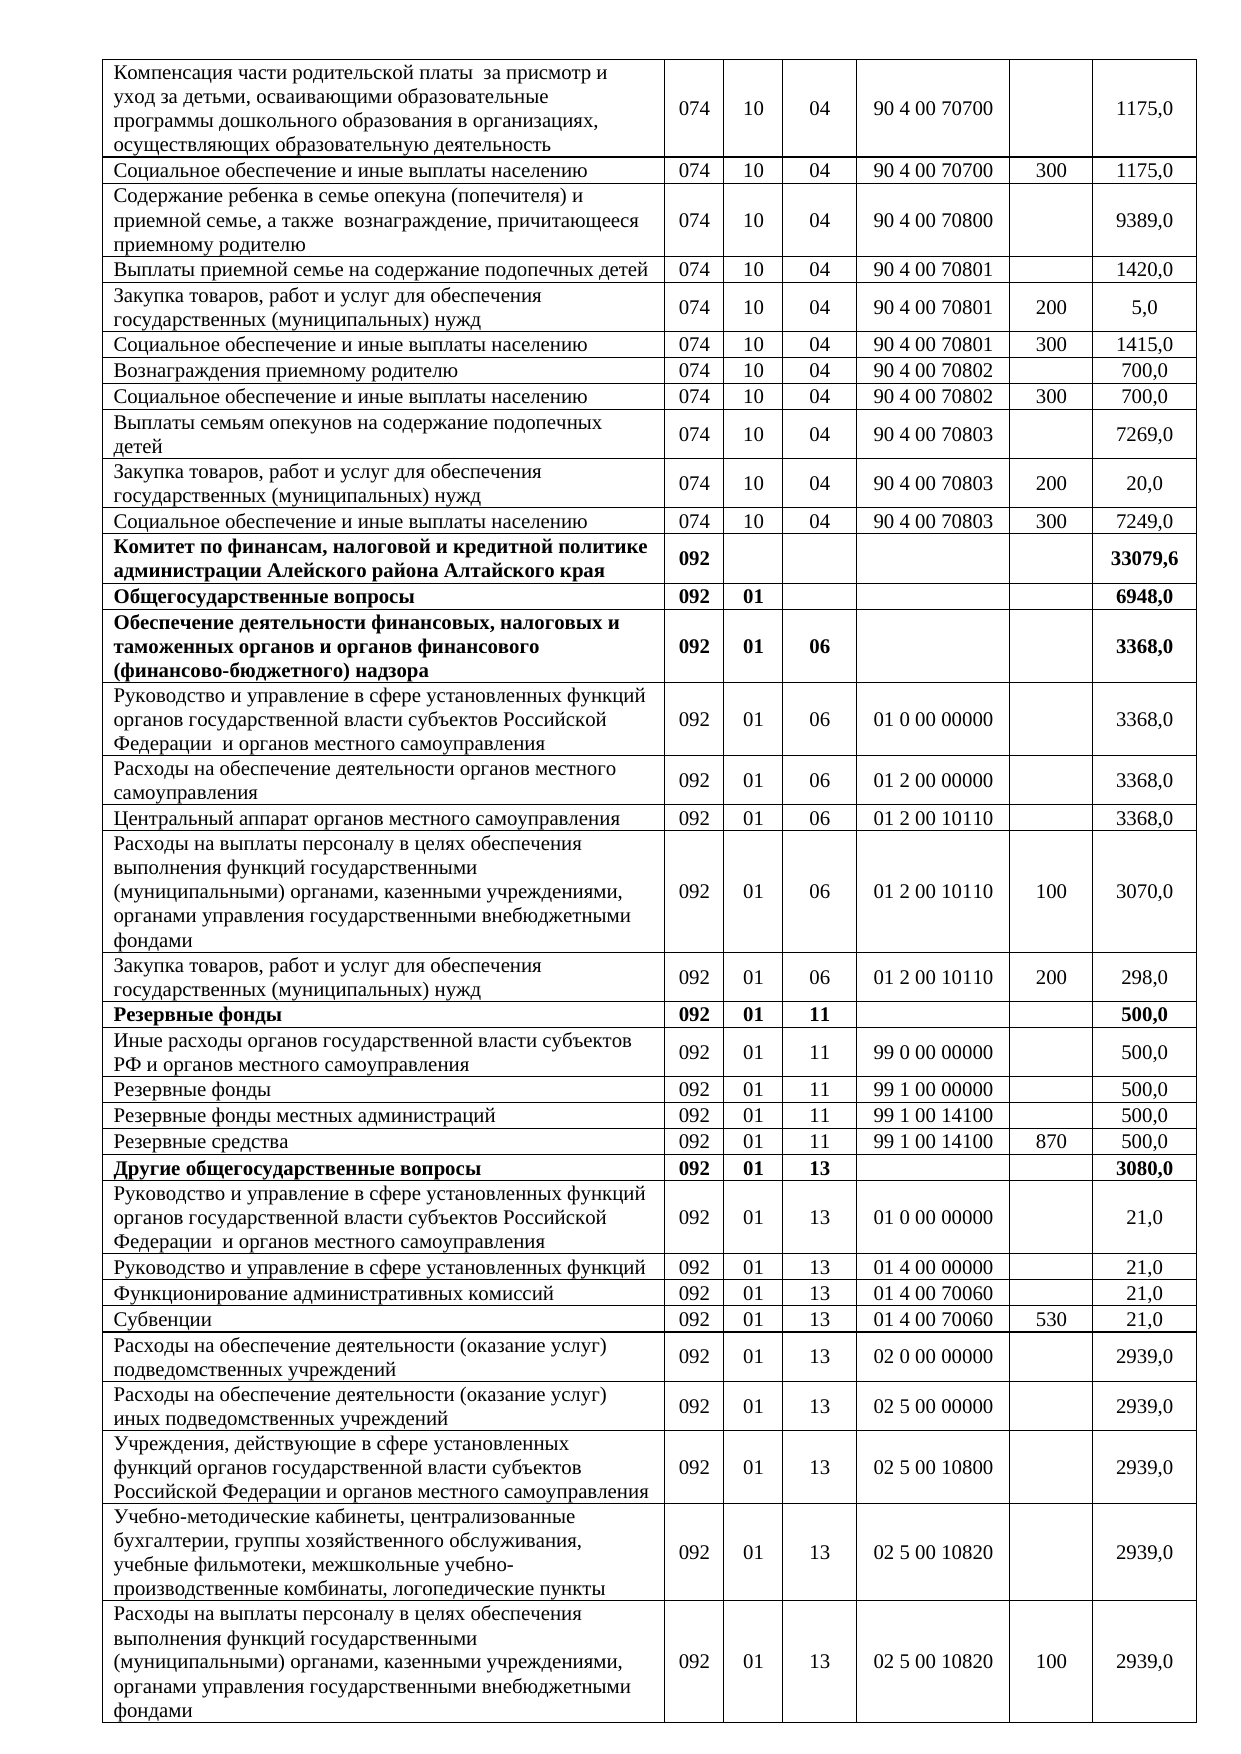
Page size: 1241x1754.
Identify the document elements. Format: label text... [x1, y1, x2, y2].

table_cell 01 [724, 1155, 782, 1180]
table_cell [1010, 805, 1092, 830]
table_cell 01 [724, 831, 782, 952]
table_cell 01 [724, 1333, 782, 1381]
table_cell 06 [783, 683, 856, 755]
table_cell Расходы на обеспечение деятельности (оказание услуг) иных подведомственных учреждений [103, 1382, 664, 1430]
table_cell 90 4 00 70802 [857, 384, 1009, 409]
table_cell 2939,0 [1093, 1431, 1196, 1503]
table_cell [1010, 410, 1092, 458]
table_cell 10 [724, 358, 782, 383]
table_cell 01 0 00 00000 [857, 1181, 1009, 1253]
table_cell [783, 534, 856, 582]
table_cell 092 [665, 1254, 723, 1279]
table_cell 01 [724, 1280, 782, 1305]
table_cell 298,0 [1093, 953, 1196, 1001]
table_cell Закупка товаров, работ и услуг для обеспечения государственных (муниципальных) нужд [103, 953, 664, 1001]
table_cell 092 [665, 534, 723, 582]
table_cell 04 [783, 508, 856, 533]
table_cell 10 [724, 60, 782, 156]
table_cell 90 4 00 70800 [857, 184, 1009, 256]
table_cell Социальное обеспечение и иные выплаты населению [103, 508, 664, 533]
table_cell 01 2 00 00000 [857, 756, 1009, 804]
table_cell 300 [1010, 158, 1092, 182]
table_cell 01 2 00 10110 [857, 831, 1009, 952]
table_cell [1010, 358, 1092, 383]
table_cell 01 [724, 953, 782, 1001]
table_cell 01 [724, 1103, 782, 1128]
table_cell 500,0 [1093, 1077, 1196, 1102]
table_cell [1010, 1077, 1092, 1102]
table_cell 04 [783, 283, 856, 331]
table_cell 33079,6 [1093, 534, 1196, 582]
table_cell [1010, 610, 1092, 682]
table_cell Учреждения, действующие в сфере установленных функций органов государственной власти субъектов Российской Федерации и органов местного самоуправления [103, 1431, 664, 1503]
table_cell 02 5 00 10820 [857, 1504, 1009, 1600]
table_cell 074 [665, 158, 723, 182]
table_cell 092 [665, 1103, 723, 1128]
table_cell 200 [1010, 283, 1092, 331]
table_cell [1010, 1254, 1092, 1279]
table_cell 01 [724, 1601, 782, 1722]
table_cell [1010, 184, 1092, 256]
table_cell 10 [724, 459, 782, 507]
table_cell Закупка товаров, работ и услуг для обеспечения государственных (муниципальных) нужд [103, 459, 664, 507]
table_cell 1420,0 [1093, 257, 1196, 282]
table_cell 99 1 00 00000 [857, 1077, 1009, 1102]
table_cell Резервные средства [103, 1129, 664, 1154]
table_cell 092 [665, 1280, 723, 1305]
table_cell 200 [1010, 953, 1092, 1001]
table_cell Расходы на обеспечение деятельности органов местного самоуправления [103, 756, 664, 804]
table_cell Выплаты семьям опекунов на содержание подопечных детей [103, 410, 664, 458]
table_cell 2939,0 [1093, 1601, 1196, 1722]
table_cell 13 [783, 1382, 856, 1430]
table_cell Обеспечение деятельности финансовых, налоговых и таможенных органов и органов финансового (финансово-бюджетного) надзора [103, 610, 664, 682]
table_cell Иные расходы органов государственной власти субъектов РФ и органов местного самоуправления [103, 1028, 664, 1076]
table_cell Резервные фонды [103, 1002, 664, 1027]
table_cell [1010, 1002, 1092, 1027]
table_cell Социальное обеспечение и иные выплаты населению [103, 332, 664, 357]
table_cell 02 0 00 00000 [857, 1333, 1009, 1381]
table_cell 11 [783, 1028, 856, 1076]
table_cell 500,0 [1093, 1129, 1196, 1154]
table_cell 01 [724, 683, 782, 755]
table_cell 3368,0 [1093, 756, 1196, 804]
table_cell 06 [783, 805, 856, 830]
table_cell Центральный аппарат органов местного самоуправления [103, 805, 664, 830]
table_cell 01 [724, 756, 782, 804]
table_cell 700,0 [1093, 358, 1196, 383]
table_cell 01 2 00 10110 [857, 805, 1009, 830]
table_cell 13 [783, 1155, 856, 1180]
table_cell 10 [724, 184, 782, 256]
table_cell 10 [724, 332, 782, 357]
table_cell 11 [783, 1129, 856, 1154]
table_cell 90 4 00 70801 [857, 257, 1009, 282]
table_cell 092 [665, 610, 723, 682]
table_cell 01 [724, 610, 782, 682]
table_cell 700,0 [1093, 384, 1196, 409]
table_cell 02 5 00 00000 [857, 1382, 1009, 1430]
table_cell 3368,0 [1093, 805, 1196, 830]
table_cell 092 [665, 756, 723, 804]
table_cell 200 [1010, 459, 1092, 507]
table_cell [1010, 1103, 1092, 1128]
table_cell 10 [724, 508, 782, 533]
table_cell 01 4 00 70060 [857, 1306, 1009, 1331]
table_cell 092 [665, 683, 723, 755]
table_cell 500,0 [1093, 1028, 1196, 1076]
table_cell 04 [783, 358, 856, 383]
table_cell 06 [783, 831, 856, 952]
table_cell 90 4 00 70803 [857, 410, 1009, 458]
table_cell Расходы на выплаты персоналу в целях обеспечения выполнения функций государственными (муниципальными) органами, казенными учреждениями, органами управления государственными внебюджетными фондами [103, 831, 664, 952]
table_cell 04 [783, 60, 856, 156]
table_cell 02 5 00 10820 [857, 1601, 1009, 1722]
table_cell 092 [665, 831, 723, 952]
table_cell Резервные фонды [103, 1077, 664, 1102]
table_cell 092 [665, 1155, 723, 1180]
table_cell 01 [724, 1254, 782, 1279]
table_cell 01 [724, 1431, 782, 1503]
table_cell 10 [724, 410, 782, 458]
table_cell 7249,0 [1093, 508, 1196, 533]
table_cell [1010, 756, 1092, 804]
table_cell 870 [1010, 1129, 1092, 1154]
table_cell 90 4 00 70801 [857, 332, 1009, 357]
table_cell Вознаграждения приемному родителю [103, 358, 664, 383]
table_cell 13 [783, 1601, 856, 1722]
table_cell 01 [724, 1077, 782, 1102]
table_cell 300 [1010, 332, 1092, 357]
table_cell [1010, 584, 1092, 608]
table_cell 1175,0 [1093, 60, 1196, 156]
table_cell 092 [665, 953, 723, 1001]
table_cell 01 [724, 1504, 782, 1600]
table_cell 06 [783, 756, 856, 804]
table_cell 300 [1010, 508, 1092, 533]
table_cell 092 [665, 1333, 723, 1381]
table_cell [1010, 1155, 1092, 1180]
table_cell 21,0 [1093, 1254, 1196, 1279]
table_cell [857, 584, 1009, 608]
table_cell 20,0 [1093, 459, 1196, 507]
table_cell 074 [665, 332, 723, 357]
table_cell 01 4 00 00000 [857, 1254, 1009, 1279]
table_cell 074 [665, 283, 723, 331]
table_cell 092 [665, 1181, 723, 1253]
table_cell 10 [724, 384, 782, 409]
table_cell 04 [783, 257, 856, 282]
table_cell 01 0 00 00000 [857, 683, 1009, 755]
table_cell 13 [783, 1333, 856, 1381]
table_cell 90 4 00 70803 [857, 459, 1009, 507]
table_cell 90 4 00 70700 [857, 158, 1009, 182]
table_cell Социальное обеспечение и иные выплаты населению [103, 158, 664, 182]
table_cell 01 2 00 10110 [857, 953, 1009, 1001]
table_cell [1010, 1333, 1092, 1381]
table_cell 99 0 00 00000 [857, 1028, 1009, 1076]
table_cell [1010, 1181, 1092, 1253]
table_cell 092 [665, 1382, 723, 1430]
table_cell Общегосударственные вопросы [103, 584, 664, 608]
table_cell 13 [783, 1504, 856, 1600]
table_cell 11 [783, 1103, 856, 1128]
table_cell Комитет по финансам, налоговой и кредитной политике администрации Алейского района Алтайского края [103, 534, 664, 582]
table_cell 11 [783, 1077, 856, 1102]
table_cell 04 [783, 184, 856, 256]
table_cell Учебно-методические кабинеты, централизованные бухгалтерии, группы хозяйственного обслуживания, учебные фильмотеки, межшкольные учебно-производственные комбинаты, логопедические пункты [103, 1504, 664, 1600]
table_cell 90 4 00 70700 [857, 60, 1009, 156]
table_cell [783, 584, 856, 608]
table_cell 092 [665, 1077, 723, 1102]
table_cell 10 [724, 283, 782, 331]
table_cell 092 [665, 1002, 723, 1027]
table_cell Расходы на обеспечение деятельности (оказание услуг) подведомственных учреждений [103, 1333, 664, 1381]
table_cell 074 [665, 184, 723, 256]
table_cell [857, 1155, 1009, 1180]
table_cell 90 4 00 70803 [857, 508, 1009, 533]
table_cell 13 [783, 1431, 856, 1503]
table_cell Закупка товаров, работ и услуг для обеспечения государственных (муниципальных) нужд [103, 283, 664, 331]
table_cell 13 [783, 1306, 856, 1331]
table_cell 01 [724, 1306, 782, 1331]
table_cell 3080,0 [1093, 1155, 1196, 1180]
table_cell Другие общегосударственные вопросы [103, 1155, 664, 1180]
table_cell 100 [1010, 1601, 1092, 1722]
table_cell 3070,0 [1093, 831, 1196, 952]
table_cell 092 [665, 805, 723, 830]
table_cell [1010, 1504, 1092, 1600]
table_cell [857, 610, 1009, 682]
table_cell 092 [665, 1504, 723, 1600]
table_cell 6948,0 [1093, 584, 1196, 608]
table_cell 99 1 00 14100 [857, 1103, 1009, 1128]
table_cell 2939,0 [1093, 1382, 1196, 1430]
table_cell 074 [665, 410, 723, 458]
table_cell 500,0 [1093, 1103, 1196, 1128]
table_cell 06 [783, 953, 856, 1001]
table_cell 092 [665, 1028, 723, 1076]
table_cell 100 [1010, 831, 1092, 952]
table_cell [1010, 60, 1092, 156]
table_cell 13 [783, 1181, 856, 1253]
table_cell 04 [783, 459, 856, 507]
table_cell Выплаты приемной семье на содержание подопечных детей [103, 257, 664, 282]
table_cell 04 [783, 410, 856, 458]
table_cell Расходы на выплаты персоналу в целях обеспечения выполнения функций государственными (муниципальными) органами, казенными учреждениями, органами управления государственными внебюджетными фондами [103, 1601, 664, 1722]
table_cell [1010, 257, 1092, 282]
table_cell 21,0 [1093, 1306, 1196, 1331]
table_cell 02 5 00 10800 [857, 1431, 1009, 1503]
table_cell 01 4 00 70060 [857, 1280, 1009, 1305]
table_cell 04 [783, 332, 856, 357]
table_cell 21,0 [1093, 1280, 1196, 1305]
table_cell [1010, 1431, 1092, 1503]
table_cell 074 [665, 508, 723, 533]
table_cell 10 [724, 257, 782, 282]
table_cell 7269,0 [1093, 410, 1196, 458]
table_cell 99 1 00 14100 [857, 1129, 1009, 1154]
table_cell 092 [665, 1601, 723, 1722]
table_cell [857, 1002, 1009, 1027]
table_cell 500,0 [1093, 1002, 1196, 1027]
table_cell Социальное обеспечение и иные выплаты населению [103, 384, 664, 409]
table_cell 530 [1010, 1306, 1092, 1331]
table_cell 06 [783, 610, 856, 682]
table_cell [1010, 534, 1092, 582]
table_cell 13 [783, 1254, 856, 1279]
table_cell Руководство и управление в сфере установленных функций [103, 1254, 664, 1279]
table_cell [1010, 683, 1092, 755]
table_cell 092 [665, 584, 723, 608]
table_cell 01 [724, 1382, 782, 1430]
table_cell 90 4 00 70802 [857, 358, 1009, 383]
table_cell 10 [724, 158, 782, 182]
table_cell [1010, 1028, 1092, 1076]
table_cell [1010, 1280, 1092, 1305]
table_cell 300 [1010, 384, 1092, 409]
table_cell Субвенции [103, 1306, 664, 1331]
table_cell 11 [783, 1002, 856, 1027]
table_cell Содержание ребенка в семье опекуна (попечителя) и приемной семье, а также вознаграждение, причитающееся приемному родителю [103, 184, 664, 256]
table_cell Компенсация части родительской платы за присмотр и уход за детьми, осваивающими образовательные программы дошкольного образования в организациях, осуществляющих образовательную деятельность [103, 60, 664, 156]
table_cell 21,0 [1093, 1181, 1196, 1253]
table_cell 5,0 [1093, 283, 1196, 331]
table_cell 092 [665, 1306, 723, 1331]
table_cell 074 [665, 60, 723, 156]
table_cell 9389,0 [1093, 184, 1196, 256]
table_cell 092 [665, 1129, 723, 1154]
table_cell 01 [724, 805, 782, 830]
table_cell 074 [665, 257, 723, 282]
table_cell 2939,0 [1093, 1504, 1196, 1600]
table_cell 3368,0 [1093, 683, 1196, 755]
table_cell Резервные фонды местных администраций [103, 1103, 664, 1128]
table_cell 01 [724, 1002, 782, 1027]
table_cell 2939,0 [1093, 1333, 1196, 1381]
table_cell 3368,0 [1093, 610, 1196, 682]
table_cell 13 [783, 1280, 856, 1305]
table_cell 01 [724, 584, 782, 608]
table_cell 1415,0 [1093, 332, 1196, 357]
table_cell [857, 534, 1009, 582]
table_cell 074 [665, 459, 723, 507]
table_cell 01 [724, 1129, 782, 1154]
table_cell [724, 534, 782, 582]
table_cell [1010, 1382, 1092, 1430]
table_cell 074 [665, 358, 723, 383]
table_cell 04 [783, 384, 856, 409]
table_cell 092 [665, 1431, 723, 1503]
table_cell 01 [724, 1181, 782, 1253]
table_cell Функционирование административных комиссий [103, 1280, 664, 1305]
table_cell 01 [724, 1028, 782, 1076]
table_cell 04 [783, 158, 856, 182]
table_cell 074 [665, 384, 723, 409]
table_cell 90 4 00 70801 [857, 283, 1009, 331]
table_cell 1175,0 [1093, 158, 1196, 182]
